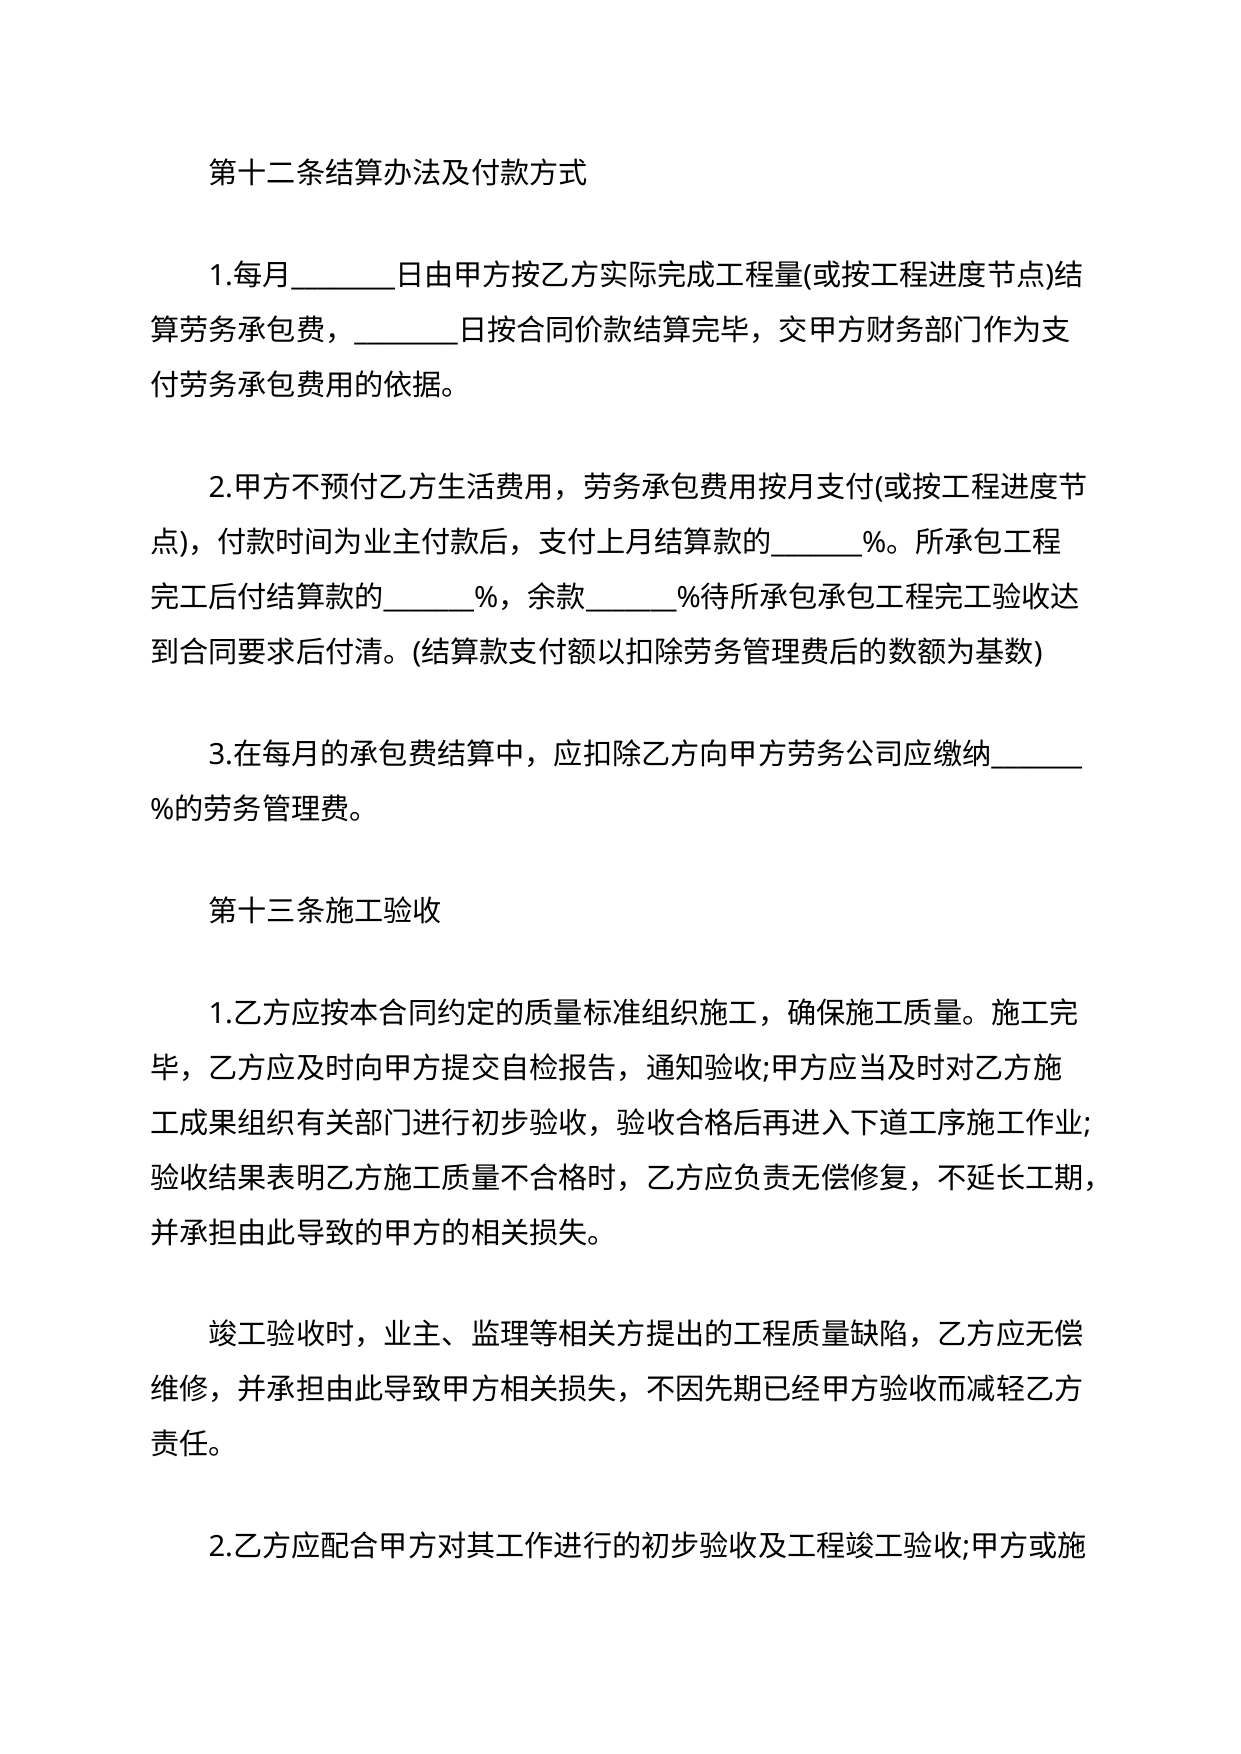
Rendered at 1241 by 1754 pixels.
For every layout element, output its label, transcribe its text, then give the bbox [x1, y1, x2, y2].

text 第十二条结算办法及付款方式 [150, 150, 1090, 192]
text 1.每月________日由甲方按乙方实际完成工程量(或按工程进度节点)结算劳务承包费，________日按合同价款结算完毕，交甲方财务部门作为支付劳务承包费用的依据。 [150, 252, 1090, 404]
text 3.在每月的承包费结算中，应扣除乙方向甲方劳务公司应缴纳_______%的劳务管理费。 [150, 731, 1090, 828]
text 竣工验收时，业主、监理等相关方提出的工程质量缺陷，乙方应无偿维修，并承担由此导致甲方相关损失，不因先期已经甲方验收而减轻乙方责任。 [150, 1311, 1090, 1463]
text 第十三条施工验收 [150, 887, 1090, 930]
text 2.甲方不预付乙方生活费用，劳务承包费用按月支付(或按工程进度节点)，付款时间为业主付款后，支付上月结算款的_______%。所承包工程完工后付结算款的_______%，余款_______%待所承包承包工程完工验收达到合同要求后付清。(结算款支付额以扣除劳务管理费后的数额为基数) [150, 463, 1090, 671]
text 1.乙方应按本合同约定的质量标准组织施工，确保施工质量。施工完毕，乙方应及时向甲方提交自检报告，通知验收;甲方应当及时对乙方施工成果组织有关部门进行初步验收，验收合格后再进入下道工序施工作业;验收结果表明乙方施工质量不合格时，乙方应负责无偿修复，不延长工期，并承担由此导致的甲方的相关损失。 [150, 989, 1090, 1251]
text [150, 1522, 1090, 1565]
